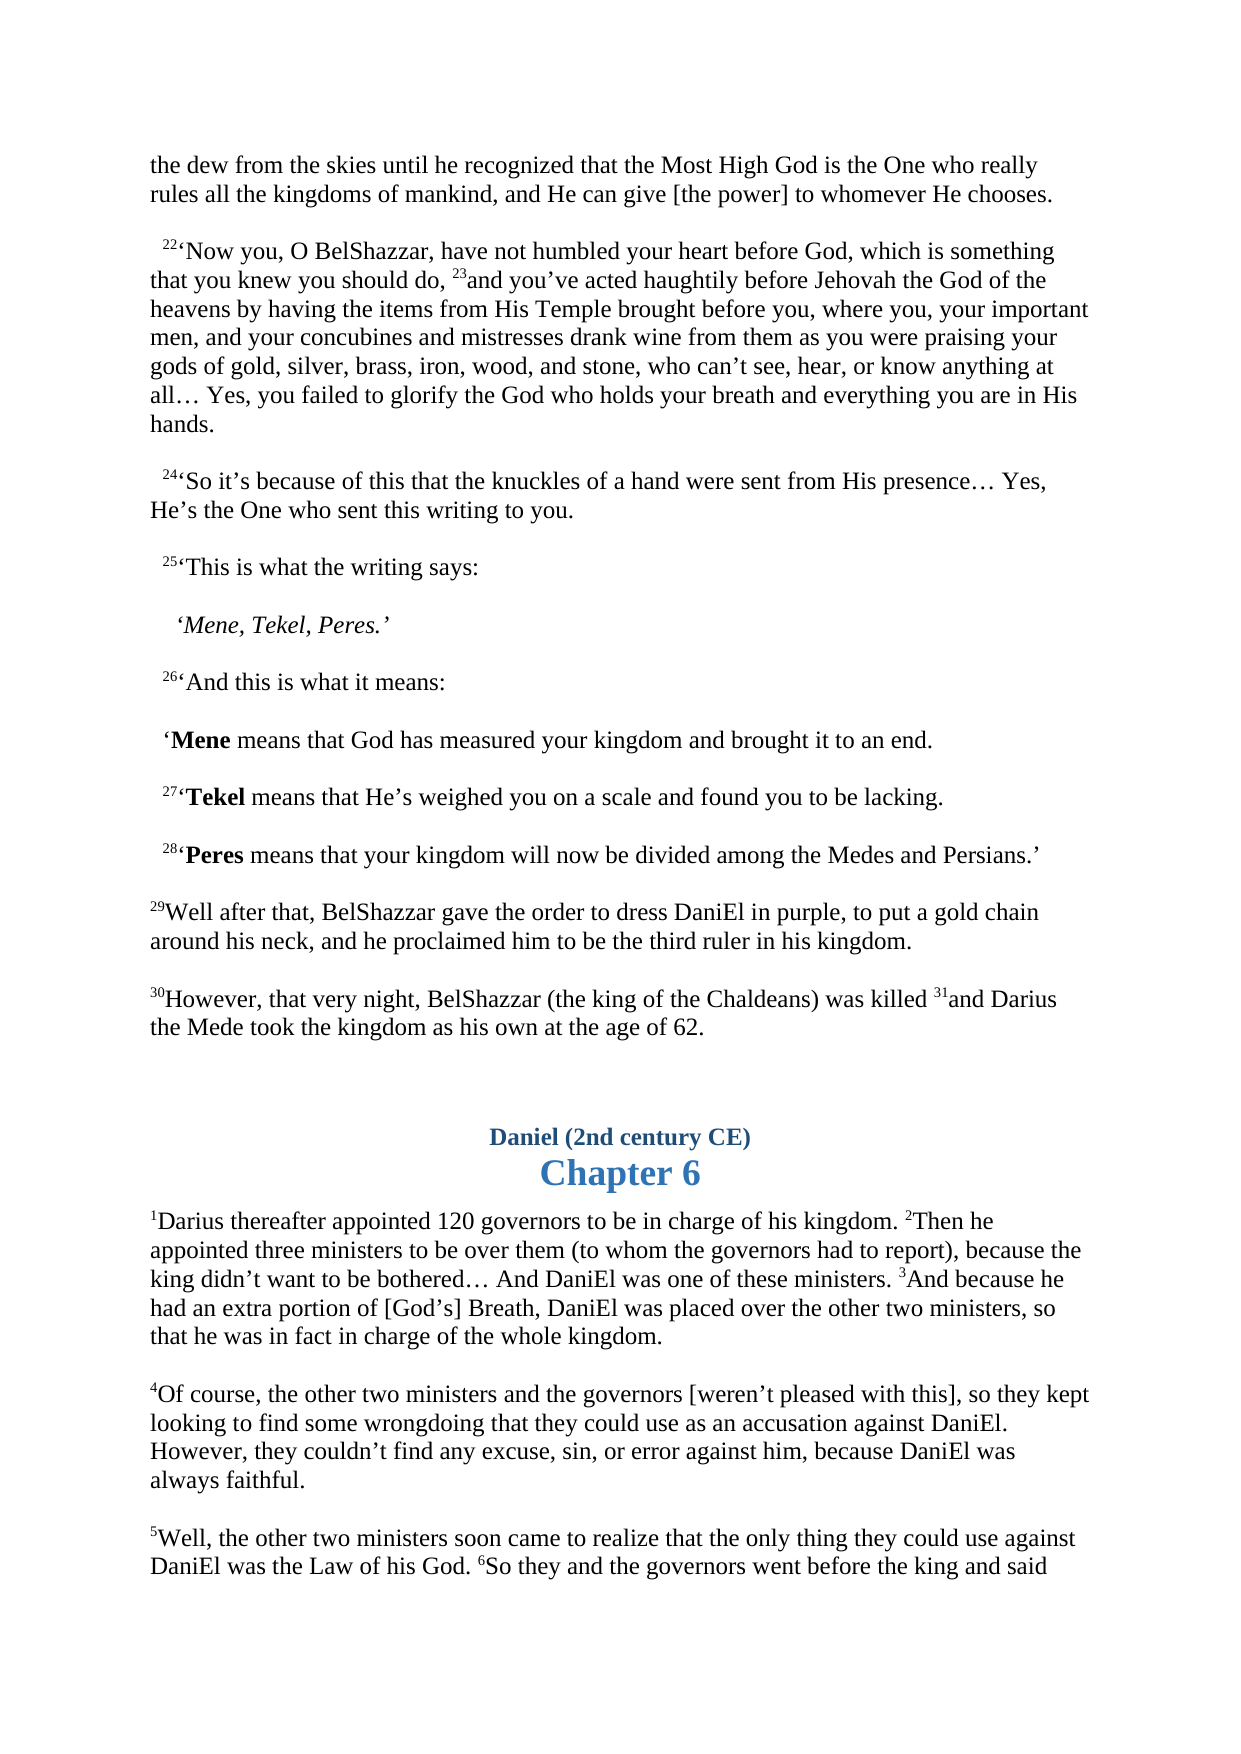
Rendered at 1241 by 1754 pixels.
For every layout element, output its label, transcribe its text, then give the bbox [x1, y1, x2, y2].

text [150, 150, 1090, 1070]
subtitle Chapter 6 [150, 1151, 1090, 1194]
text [150, 1206, 1090, 1580]
subtitle Daniel (2nd century CE) [150, 1122, 1090, 1151]
